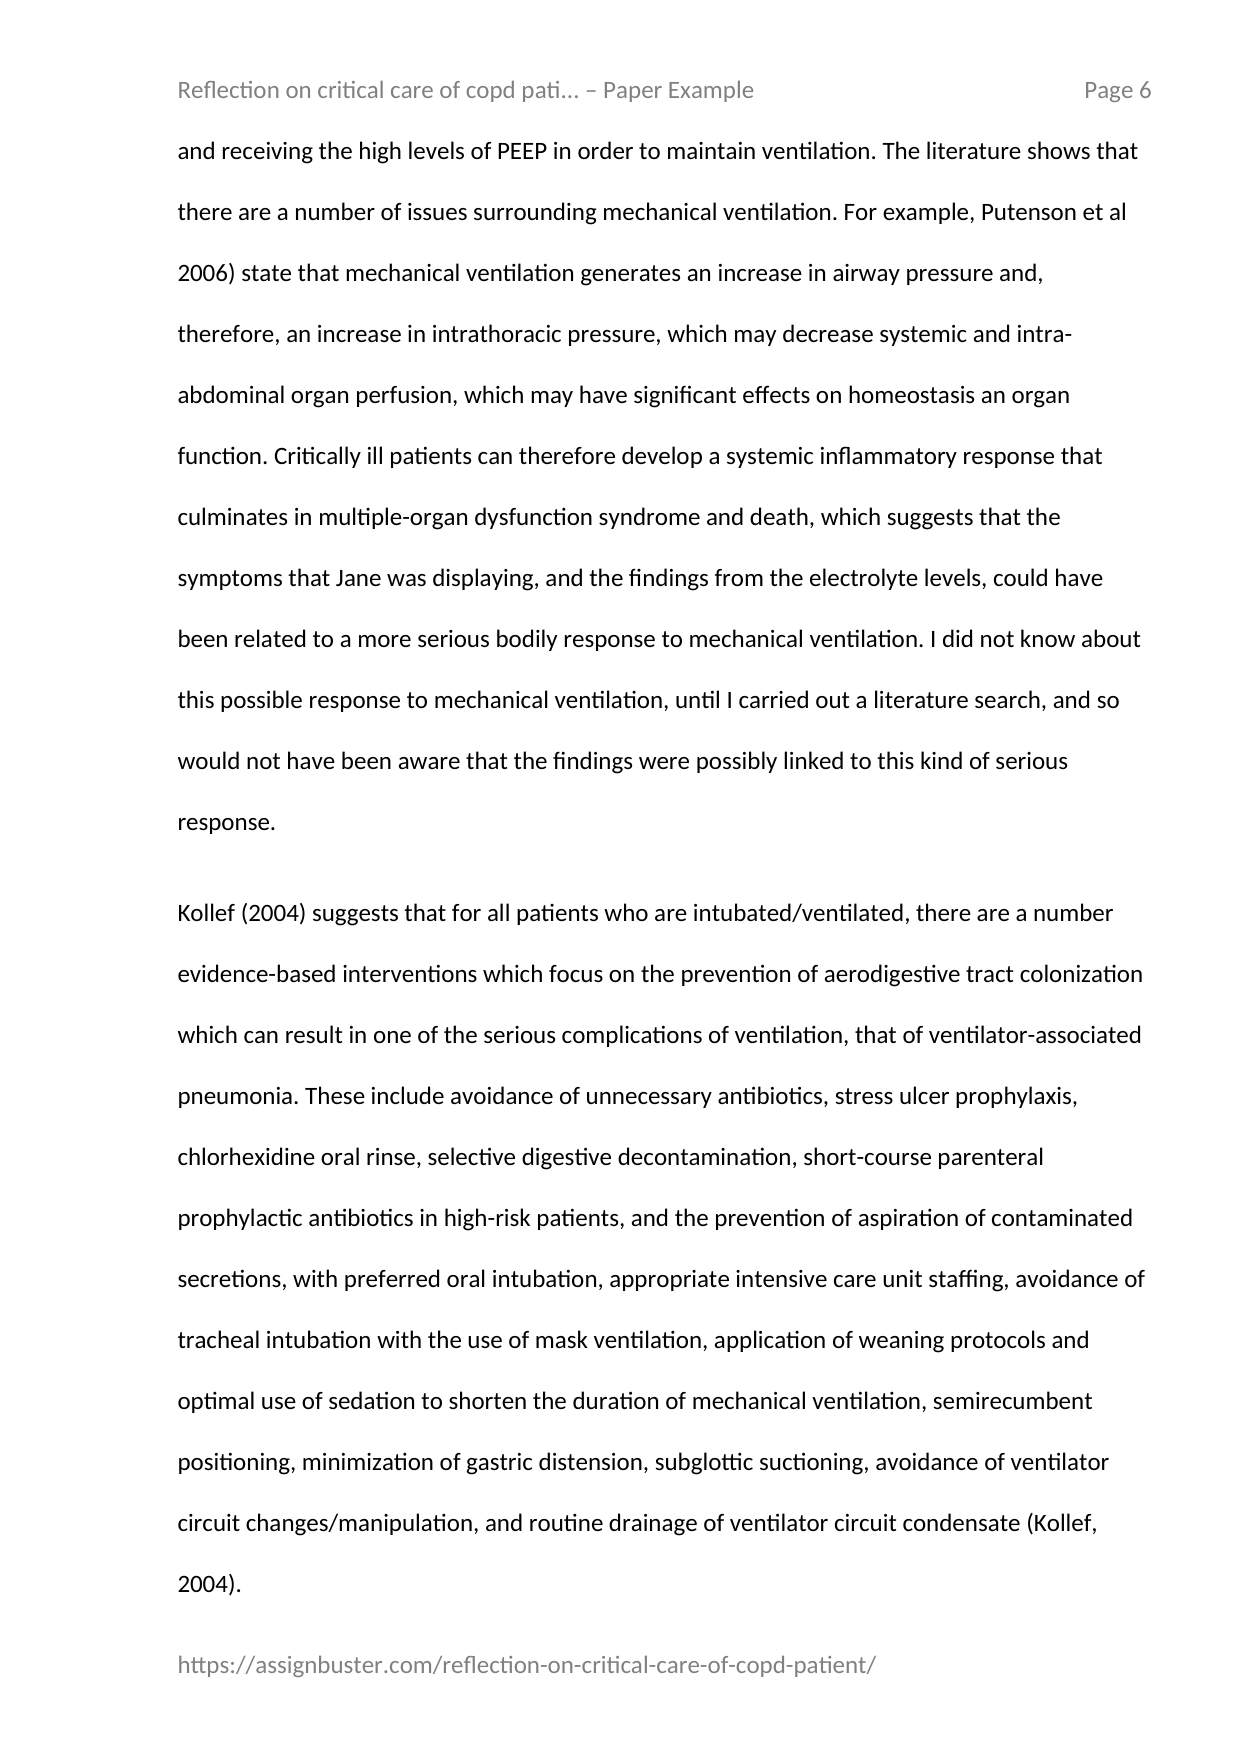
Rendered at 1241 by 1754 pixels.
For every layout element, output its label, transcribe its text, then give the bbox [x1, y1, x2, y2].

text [177, 135, 1152, 837]
text Kollef (2004) suggests that for all patients who are intubated/ventilated, there are a number evidence-based interventions which focus on the prevention of aerodigestive tract colonization which can result in one of the serious complications of ventilation, that of ventilator-associated pneumonia. These include avoidance of unnecessary antibiotics, stress ulcer prophylaxis, chlorhexidine oral rinse, selective digestive decontamination, short-course parenteral prophylactic antibiotics in high-risk patients, and the prevention of aspiration of contaminated secretions, with preferred oral intubation, appropriate intensive care unit staffing, avoidance of tracheal intubation with the use of mask ventilation, application of weaning protocols and optimal use of sedation to shorten the duration of mechanical ventilation, semirecumbent positioning, minimization of gastric distension, subglottic suctioning, avoidance of ventilator circuit changes/manipulation, and routine drainage of ventilator circuit condensate (Kollef, 2004). [177, 897, 1152, 1599]
